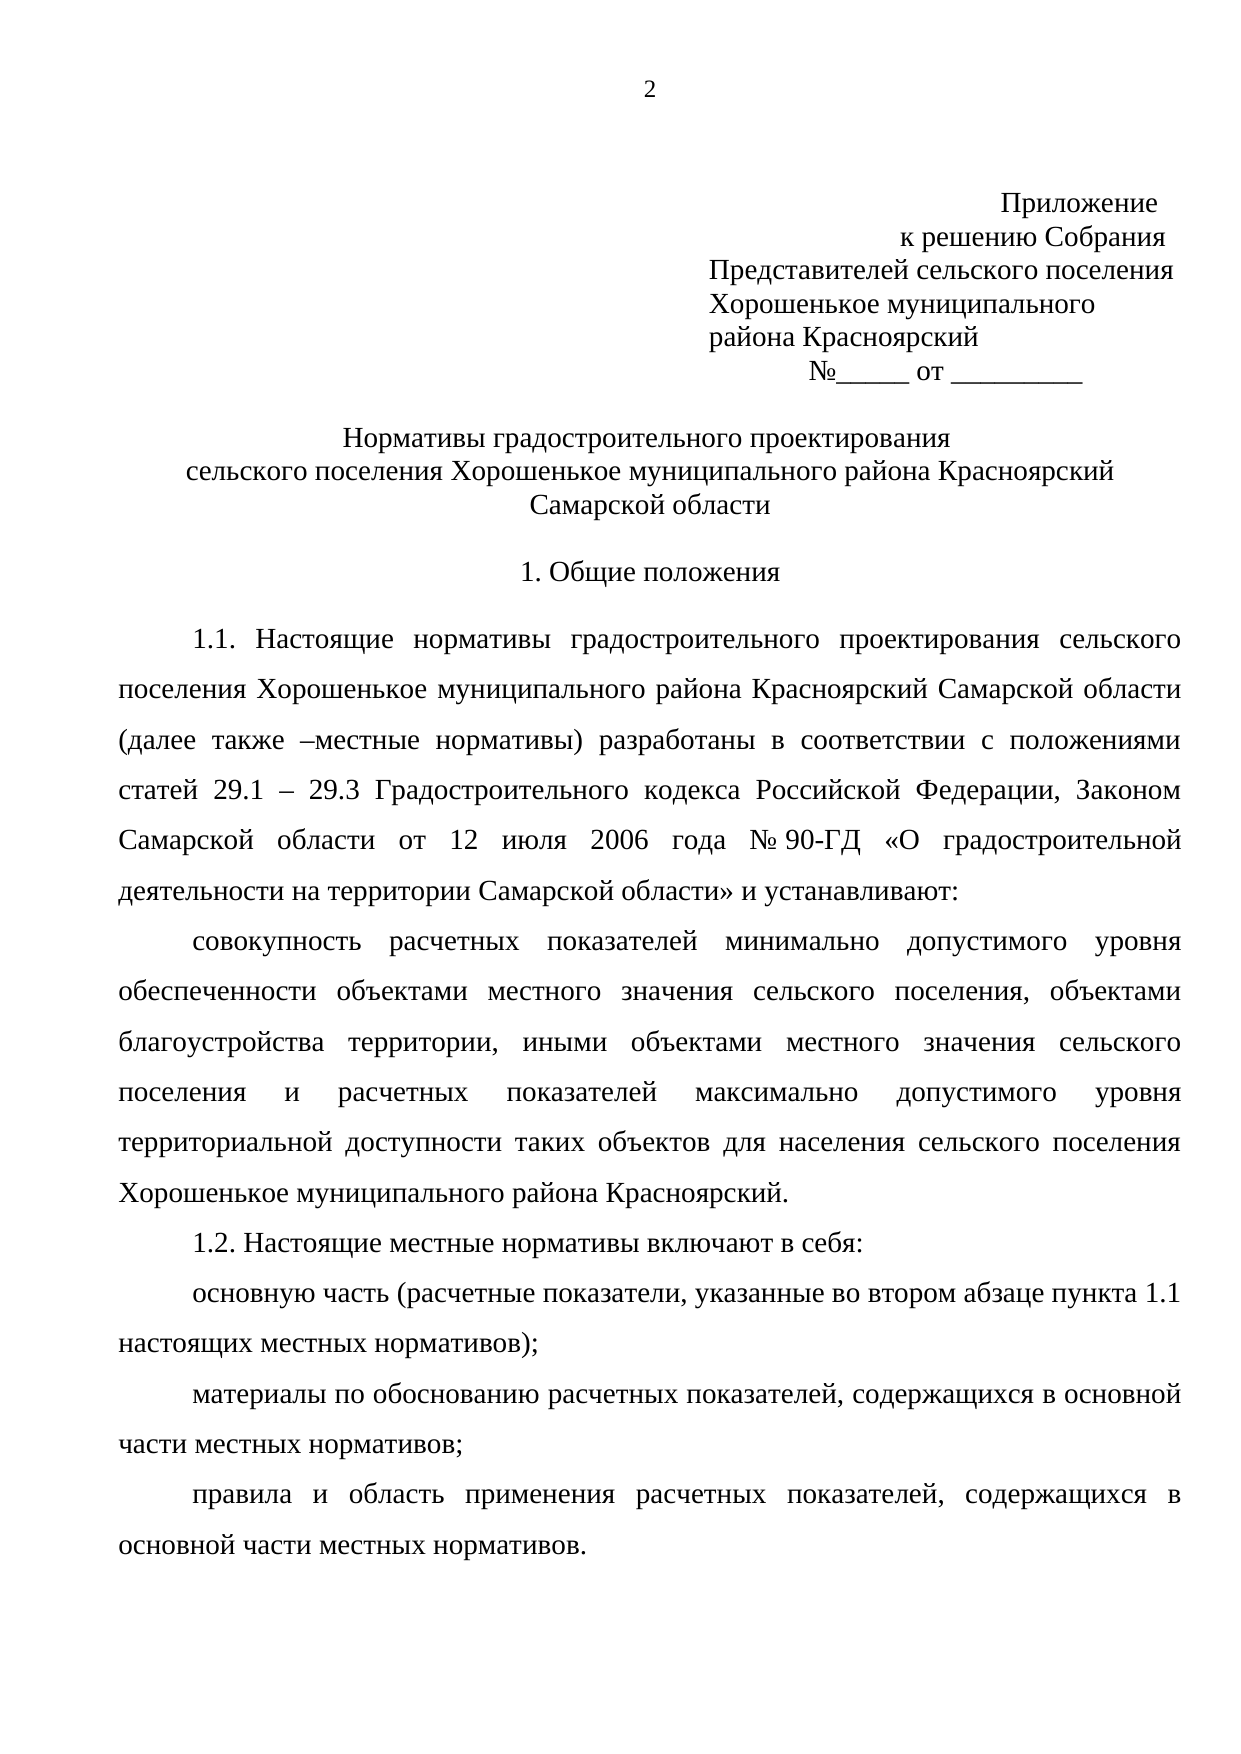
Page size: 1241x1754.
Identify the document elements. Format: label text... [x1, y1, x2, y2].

text 1.2. Настоящие местные нормативы включают в себя: [118, 1225, 1182, 1258]
text Нормативы градостроительного проектирования сельского поселения Хорошенькое муниципального района Красноярский Самарской области [118, 420, 1182, 521]
text 1.1. Настоящие нормативы градостроительного проектирования сельского поселения Хорошенькое муниципального района Красноярский Самарской области (далее также –местные нормативы) разработаны в соответствии с положениями статей 29.1 – 29.3 Градостроительного кодекса Российской Федерации, Законом Самарской области от 12 июля 2006 года № 90-ГД «О градостроительной деятельности на территории Самарской области» и устанавливают: [118, 621, 1182, 906]
text Представителей сельского поселения Хорошенькое муниципального района Красноярский [709, 252, 1182, 353]
text правила и область применения расчетных показателей, содержащихся в основной части местных нормативов. [118, 1477, 1182, 1560]
text основную часть (расчетные показатели, указанные во втором абзаце пункта 1.1 настоящих местных нормативов); [118, 1275, 1182, 1359]
text к решению Собрания [709, 219, 1182, 252]
text №_____ от _________ [709, 353, 1182, 386]
text совокупность расчетных показателей минимально допустимого уровня обеспеченности объектами местного значения сельского поселения, объектами благоустройства территории, иными объектами местного значения сельского поселения и расчетных показателей максимально допустимого уровня территориальной доступности таких объектов для населения сельского поселения Хорошенькое муниципального района Красноярский. [118, 923, 1182, 1208]
subtitle Приложение [118, 185, 1182, 219]
text 1. Общие положения [118, 554, 1182, 588]
text материалы по обоснованию расчетных показателей, содержащихся в основной части местных нормативов; [118, 1376, 1182, 1460]
